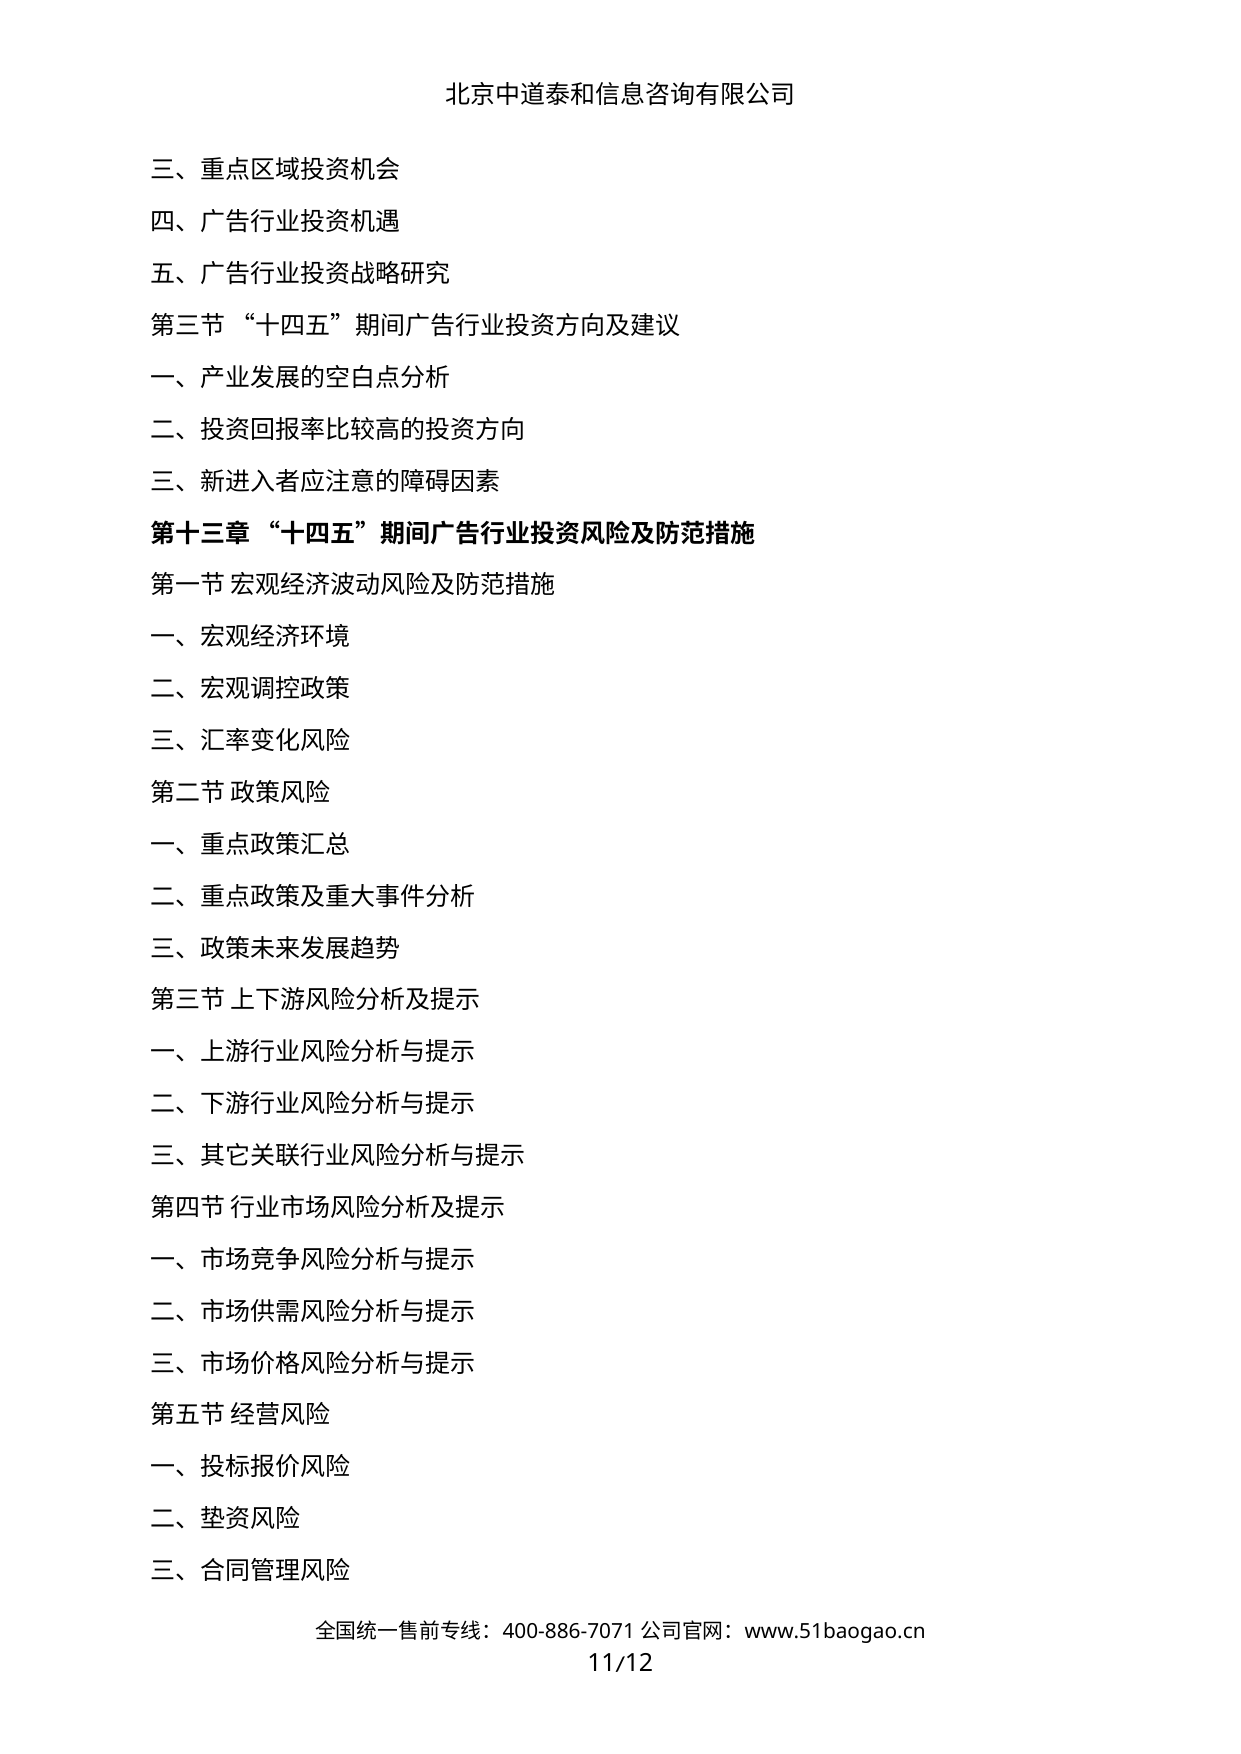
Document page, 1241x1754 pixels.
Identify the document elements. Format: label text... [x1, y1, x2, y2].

text 第三节 上下游风险分析及提示 [150, 980, 1090, 1016]
text 三、合同管理风险 [150, 1551, 1090, 1587]
text 二、垫资风险 [150, 1499, 1090, 1535]
text 一、重点政策汇总 [150, 824, 1090, 861]
text 第四节 行业市场风险分析及提示 [150, 1187, 1090, 1224]
text 二、投资回报率比较高的投资方向 [150, 409, 1090, 446]
text 第五节 经营风险 [150, 1395, 1090, 1431]
text 五、广告行业投资战略研究 [150, 254, 1090, 290]
text 二、市场供需风险分析与提示 [150, 1291, 1090, 1327]
text 三、重点区域投资机会 [150, 150, 1090, 186]
text 一、市场竞争风险分析与提示 [150, 1239, 1090, 1276]
text 四、广告行业投资机遇 [150, 202, 1090, 238]
text 二、下游行业风险分析与提示 [150, 1084, 1090, 1120]
text 第十三章 “十四五”期间广告行业投资风险及防范措施 [150, 513, 1090, 549]
text 三、政策未来发展趋势 [150, 928, 1090, 964]
text 三、汇率变化风险 [150, 721, 1090, 757]
text 第二节 政策风险 [150, 772, 1090, 809]
text 三、市场价格风险分析与提示 [150, 1343, 1090, 1379]
text 一、产业发展的空白点分析 [150, 357, 1090, 394]
text 一、投标报价风险 [150, 1447, 1090, 1483]
text 三、新进入者应注意的障碍因素 [150, 461, 1090, 497]
text 第三节 “十四五”期间广告行业投资方向及建议 [150, 306, 1090, 342]
text 三、其它关联行业风险分析与提示 [150, 1136, 1090, 1172]
text 二、重点政策及重大事件分析 [150, 876, 1090, 912]
text 第一节 宏观经济波动风险及防范措施 [150, 565, 1090, 601]
text 一、上游行业风险分析与提示 [150, 1032, 1090, 1068]
text 二、宏观调控政策 [150, 669, 1090, 705]
text 一、宏观经济环境 [150, 617, 1090, 653]
